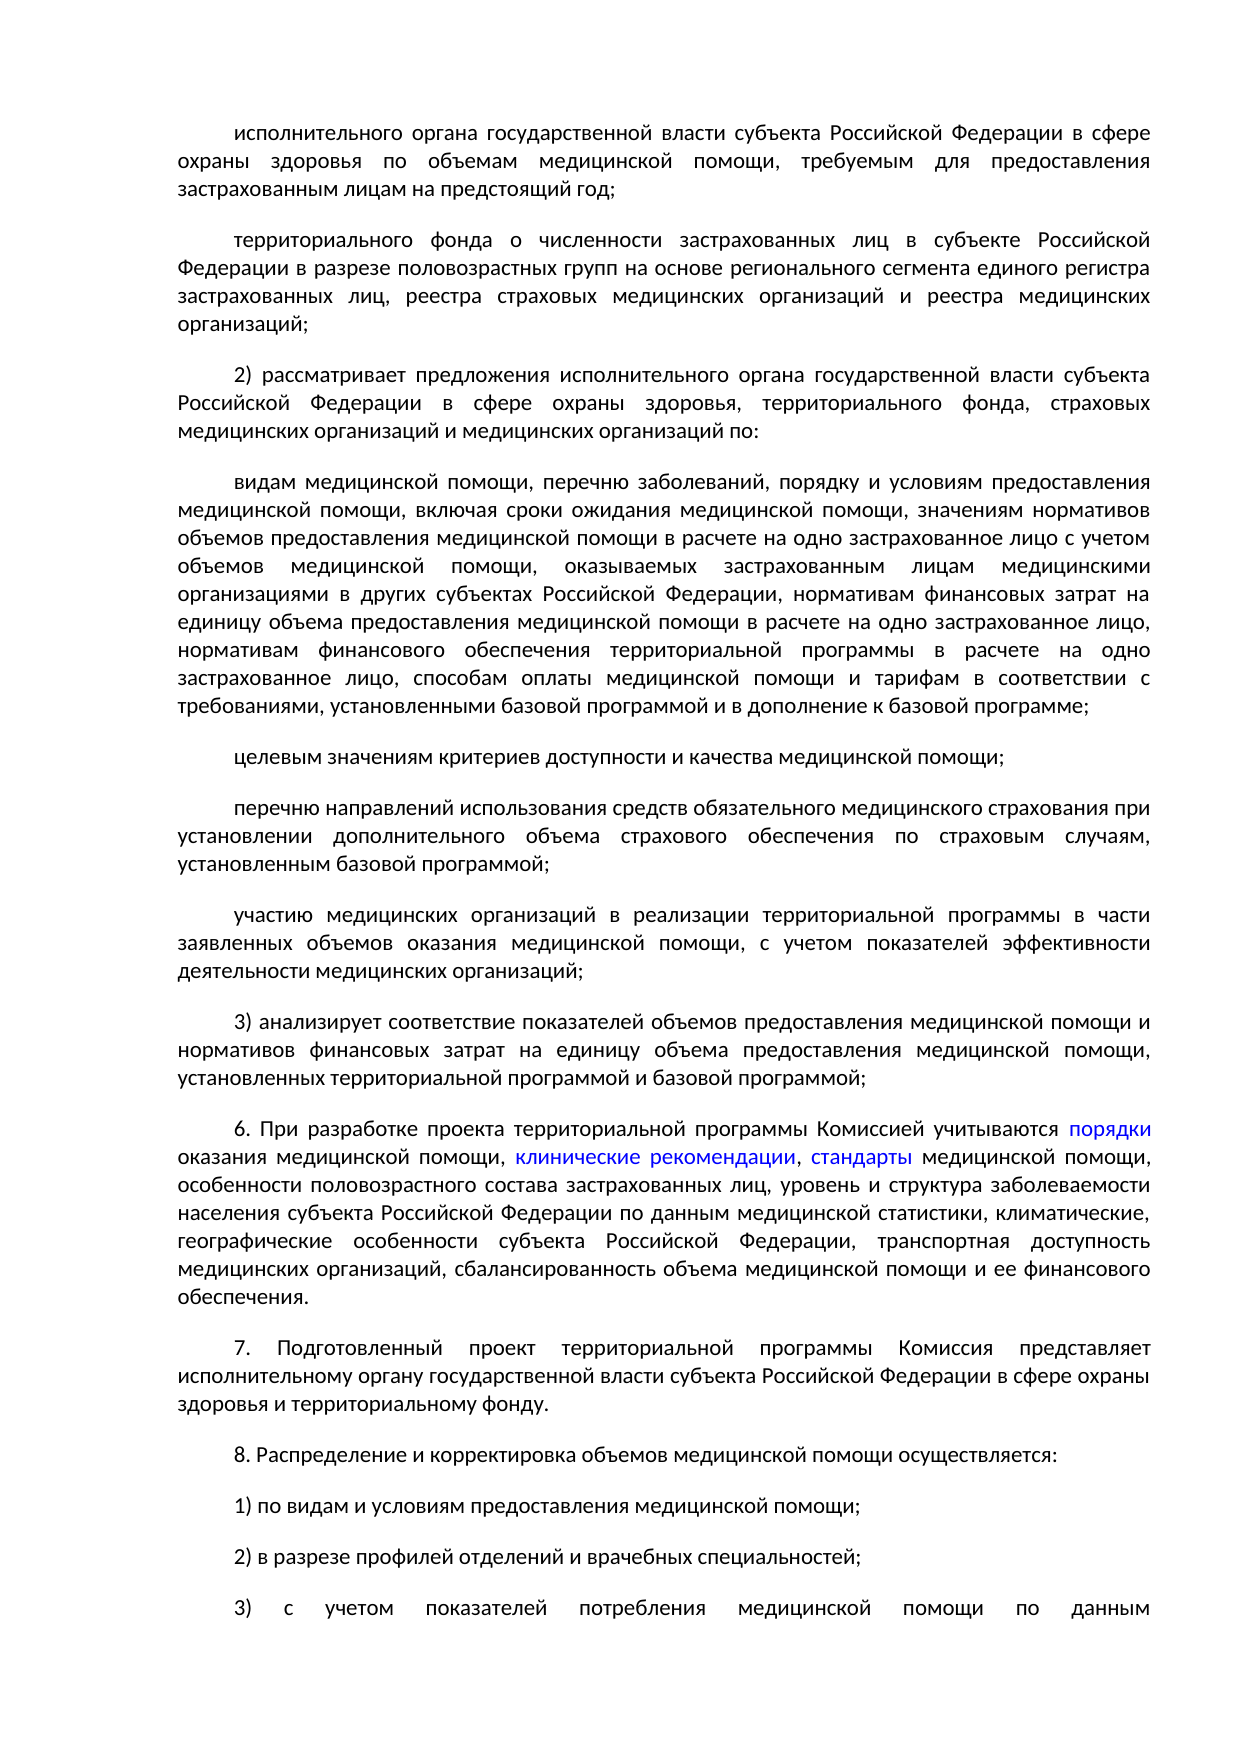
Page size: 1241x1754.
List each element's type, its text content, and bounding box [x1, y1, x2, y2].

text 1) по видам и условиям предоставления медицинской помощи; [177, 1491, 1152, 1519]
text участию медицинских организаций в реализации территориальной программы в части заявленных объемов оказания медицинской помощи, с учетом показателей эффективности деятельности медицинских организаций; [177, 900, 1152, 984]
text 6. При разработке проекта территориальной программы Комиссией учитываются порядки оказания медицинской помощи, клинические рекомендации, стандарты медицинской помощи, особенности половозрастного состава застрахованных лиц, уровень и структура заболеваемости населения субъекта Российской Федерации по данным медицинской статистики, климатические, географические особенности субъекта Российской Федерации, транспортная доступность медицинских организаций, сбалансированность объема медицинской помощи и ее финансового обеспечения. [177, 1114, 1152, 1310]
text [177, 1593, 1152, 1621]
text 8. Распределение и корректировка объемов медицинской помощи осуществляется: [177, 1440, 1152, 1468]
text перечню направлений использования средств обязательного медицинского страхования при установлении дополнительного объема страхового обеспечения по страховым случаям, установленным базовой программой; [177, 793, 1152, 877]
text видам медицинской помощи, перечню заболеваний, порядку и условиям предоставления медицинской помощи, включая сроки ожидания медицинской помощи, значениям нормативов объемов предоставления медицинской помощи в расчете на одно застрахованное лицо с учетом объемов медицинской помощи, оказываемых застрахованным лицам медицинскими организациями в других субъектах Российской Федерации, нормативам финансовых затрат на единицу объема предоставления медицинской помощи в расчете на одно застрахованное лицо, нормативам финансового обеспечения территориальной программы в расчете на одно застрахованное лицо, способам оплаты медицинской помощи и тарифам в соответствии с требованиями, установленными базовой программой и в дополнение к базовой программе; [177, 467, 1152, 719]
text 7. Подготовленный проект территориальной программы Комиссия представляет исполнительному органу государственной власти субъекта Российской Федерации в сфере охраны здоровья и территориальному фонду. [177, 1333, 1152, 1417]
text 2) рассматривает предложения исполнительного органа государственной власти субъекта Российской Федерации в сфере охраны здоровья, территориального фонда, страховых медицинских организаций и медицинских организаций по: [177, 360, 1152, 444]
text 2) в разрезе профилей отделений и врачебных специальностей; [177, 1542, 1152, 1570]
text территориального фонда о численности застрахованных лиц в субъекте Российской Федерации в разрезе половозрастных групп на основе регионального сегмента единого регистра застрахованных лиц, реестра страховых медицинских организаций и реестра медицинских организаций; [177, 225, 1152, 337]
text исполнительного органа государственной власти субъекта Российской Федерации в сфере охраны здоровья по объемам медицинской помощи, требуемым для предоставления застрахованным лицам на предстоящий год; [177, 118, 1152, 202]
text целевым значениям критериев доступности и качества медицинской помощи; [177, 742, 1152, 770]
text 3) анализирует соответствие показателей объемов предоставления медицинской помощи и нормативов финансовых затрат на единицу объема предоставления медицинской помощи, установленных территориальной программой и базовой программой; [177, 1007, 1152, 1091]
